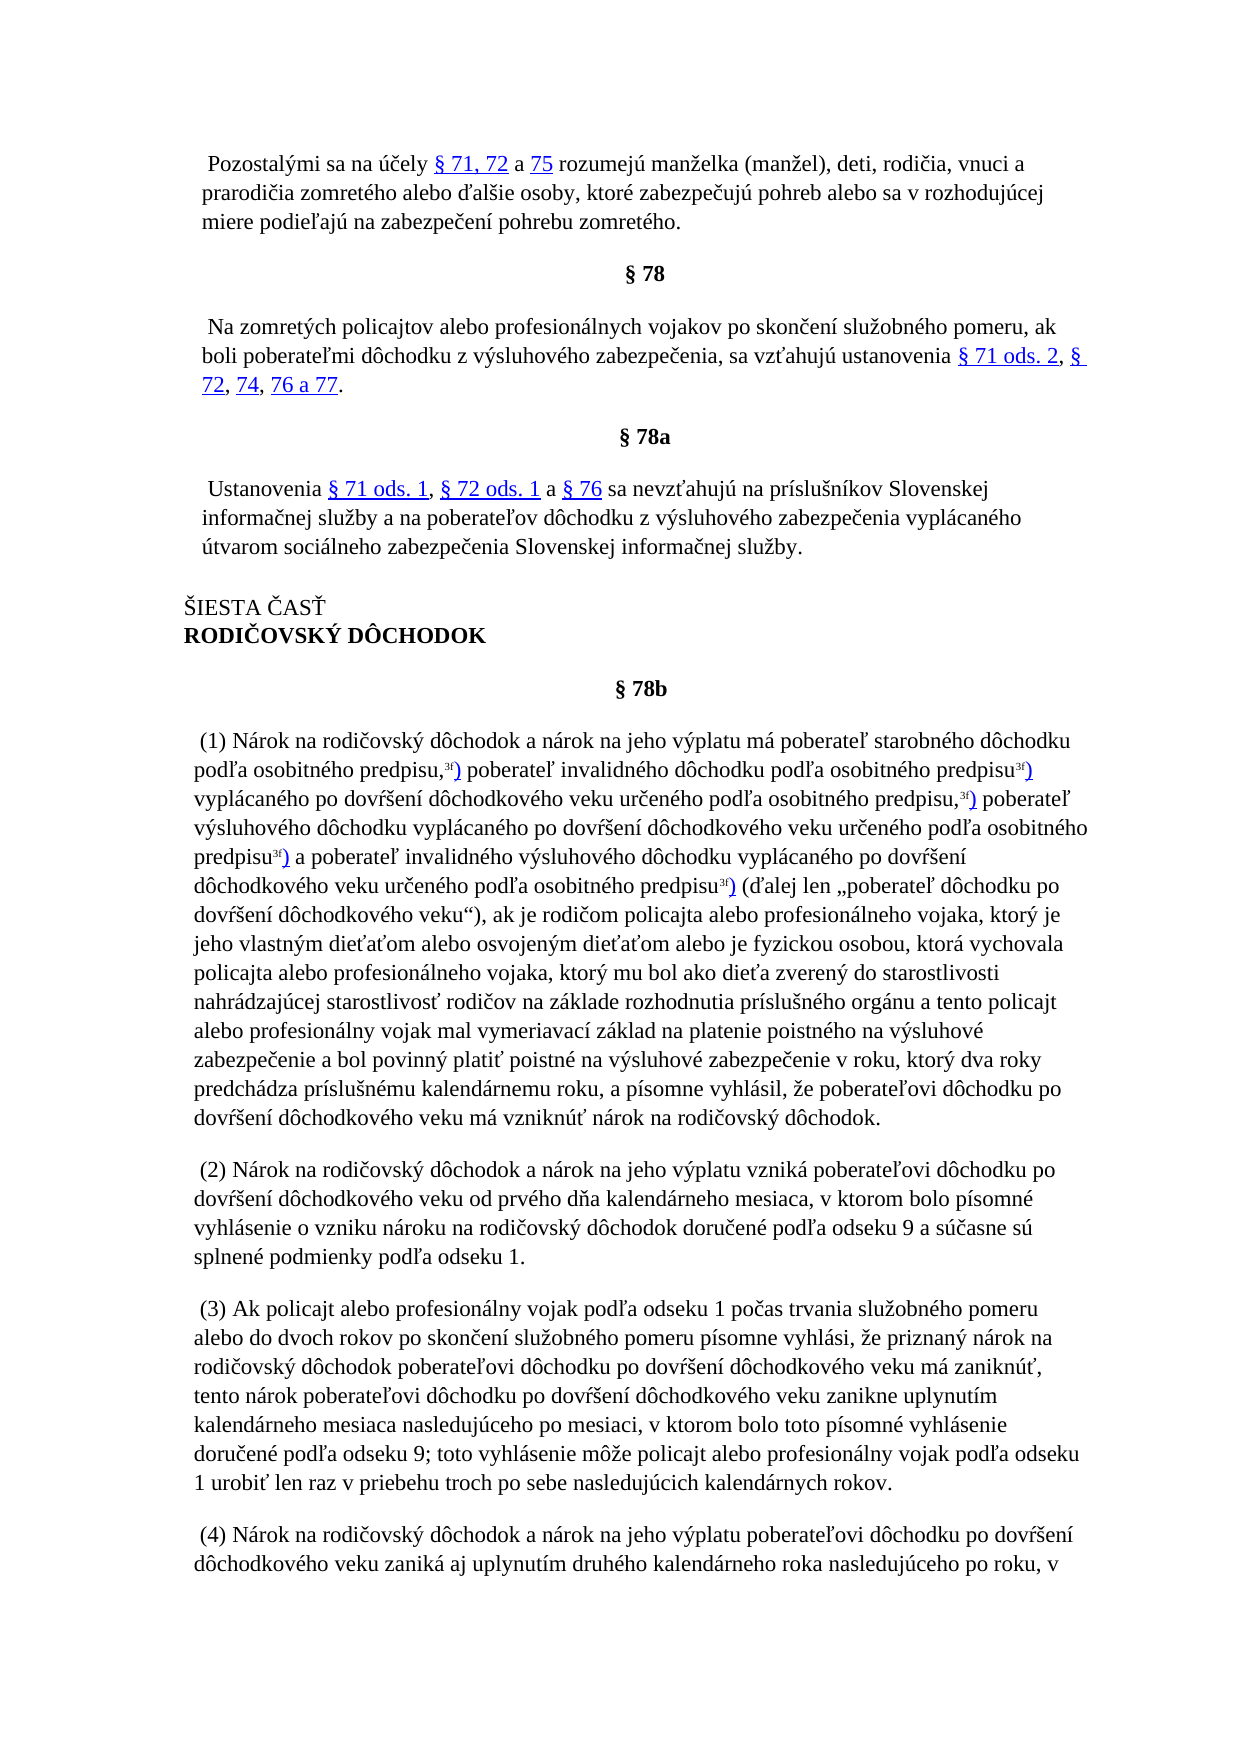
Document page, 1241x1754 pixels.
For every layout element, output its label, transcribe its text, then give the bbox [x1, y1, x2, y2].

text Na zomretých policajtov alebo profesionálnych vojakov po skončení služobného pomeru, ak boli poberateľmi dôchodku z výsluhového zabezpečenia, sa vzťahujú ustanovenia § 71 ods. 2, § 72, 74, 76 a 77. [202, 313, 1090, 397]
text ŠIESTA ČASŤ [178, 593, 1090, 620]
text RODIČOVSKÝ DÔCHODOK [178, 622, 1090, 649]
text § 78 [194, 260, 1090, 287]
text Ustanovenia § 71 ods. 1, § 72 ods. 1 a § 76 sa nevzťahujú na príslušníkov Slovenskej informačnej služby a na poberateľov dôchodku z výsluhového zabezpečenia vyplácaného útvarom sociálneho zabezpečenia Slovenskej informačnej služby. [202, 475, 1090, 560]
text § 78a [194, 423, 1090, 449]
text Pozostalými sa na účely § 71, 72 a 75 rozumejú manželka (manžel), deti, rodičia, vnuci a prarodičia zomretého alebo ďalšie osoby, ktoré zabezpečujú pohreb alebo sa v rozhodujúcej miere podieľajú na zabezpečení pohrebu zomretého. [202, 150, 1090, 234]
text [194, 1522, 1090, 1577]
text (1) Nárok na rodičovský dôchodok a nárok na jeho výplatu má poberateľ starobného dôchodku podľa osobitného predpisu,3f) poberateľ invalidného dôchodku podľa osobitného predpisu3f) vyplácaného po dovŕšení dôchodkového veku určeného podľa osobitného predpisu,3f) poberateľ výsluhového dôchodku vyplácaného po dovŕšení dôchodkového veku určeného podľa osobitného predpisu3f) a poberateľ invalidného výsluhového dôchodku vyplácaného po dovŕšení dôchodkového veku určeného podľa osobitného predpisu3f) (ďalej len „poberateľ dôchodku po dovŕšení dôchodkového veku“), ak je rodičom policajta alebo profesionálneho vojaka, ktorý je jeho vlastným dieťaťom alebo osvojeným dieťaťom alebo je fyzickou osobou, ktorá vychovala policajta alebo profesionálneho vojaka, ktorý mu bol ako dieťa zverený do starostlivosti nahrádzajúcej starostlivosť rodičov na základe rozhodnutia príslušného orgánu a tento policajt alebo profesionálny vojak mal vymeriavací základ na platenie poistného na výsluhové zabezpečenie a bol povinný platiť poistné na výsluhové zabezpečenie v roku, ktorý dva roky predchádza príslušnému kalendárnemu roku, a písomne vyhlásil, že poberateľovi dôchodku po dovŕšení dôchodkového veku má vzniknúť nárok na rodičovský dôchodok. [194, 727, 1090, 1130]
text (2) Nárok na rodičovský dôchodok a nárok na jeho výplatu vzniká poberateľovi dôchodku po dovŕšení dôchodkového veku od prvého dňa kalendárneho mesiaca, v ktorom bolo písomné vyhlásenie o vzniku nároku na rodičovský dôchodok doručené podľa odseku 9 a súčasne sú splnené podmienky podľa odseku 1. [194, 1156, 1090, 1269]
text § 78b [186, 675, 1090, 701]
text (3) Ak policajt alebo profesionálny vojak podľa odseku 1 počas trvania služobného pomeru alebo do dvoch rokov po skončení služobného pomeru písomne vyhlási, že priznaný nárok na rodičovský dôchodok poberateľovi dôchodku po dovŕšení dôchodkového veku má zaniknúť, tento nárok poberateľovi dôchodku po dovŕšení dôchodkového veku zanikne uplynutím kalendárneho mesiaca nasledujúceho po mesiaci, v ktorom bolo toto písomné vyhlásenie doručené podľa odseku 9; toto vyhlásenie môže policajt alebo profesionálny vojak podľa odseku 1 urobiť len raz v priebehu troch po sebe nasledujúcich kalendárnych rokov. [194, 1295, 1090, 1496]
